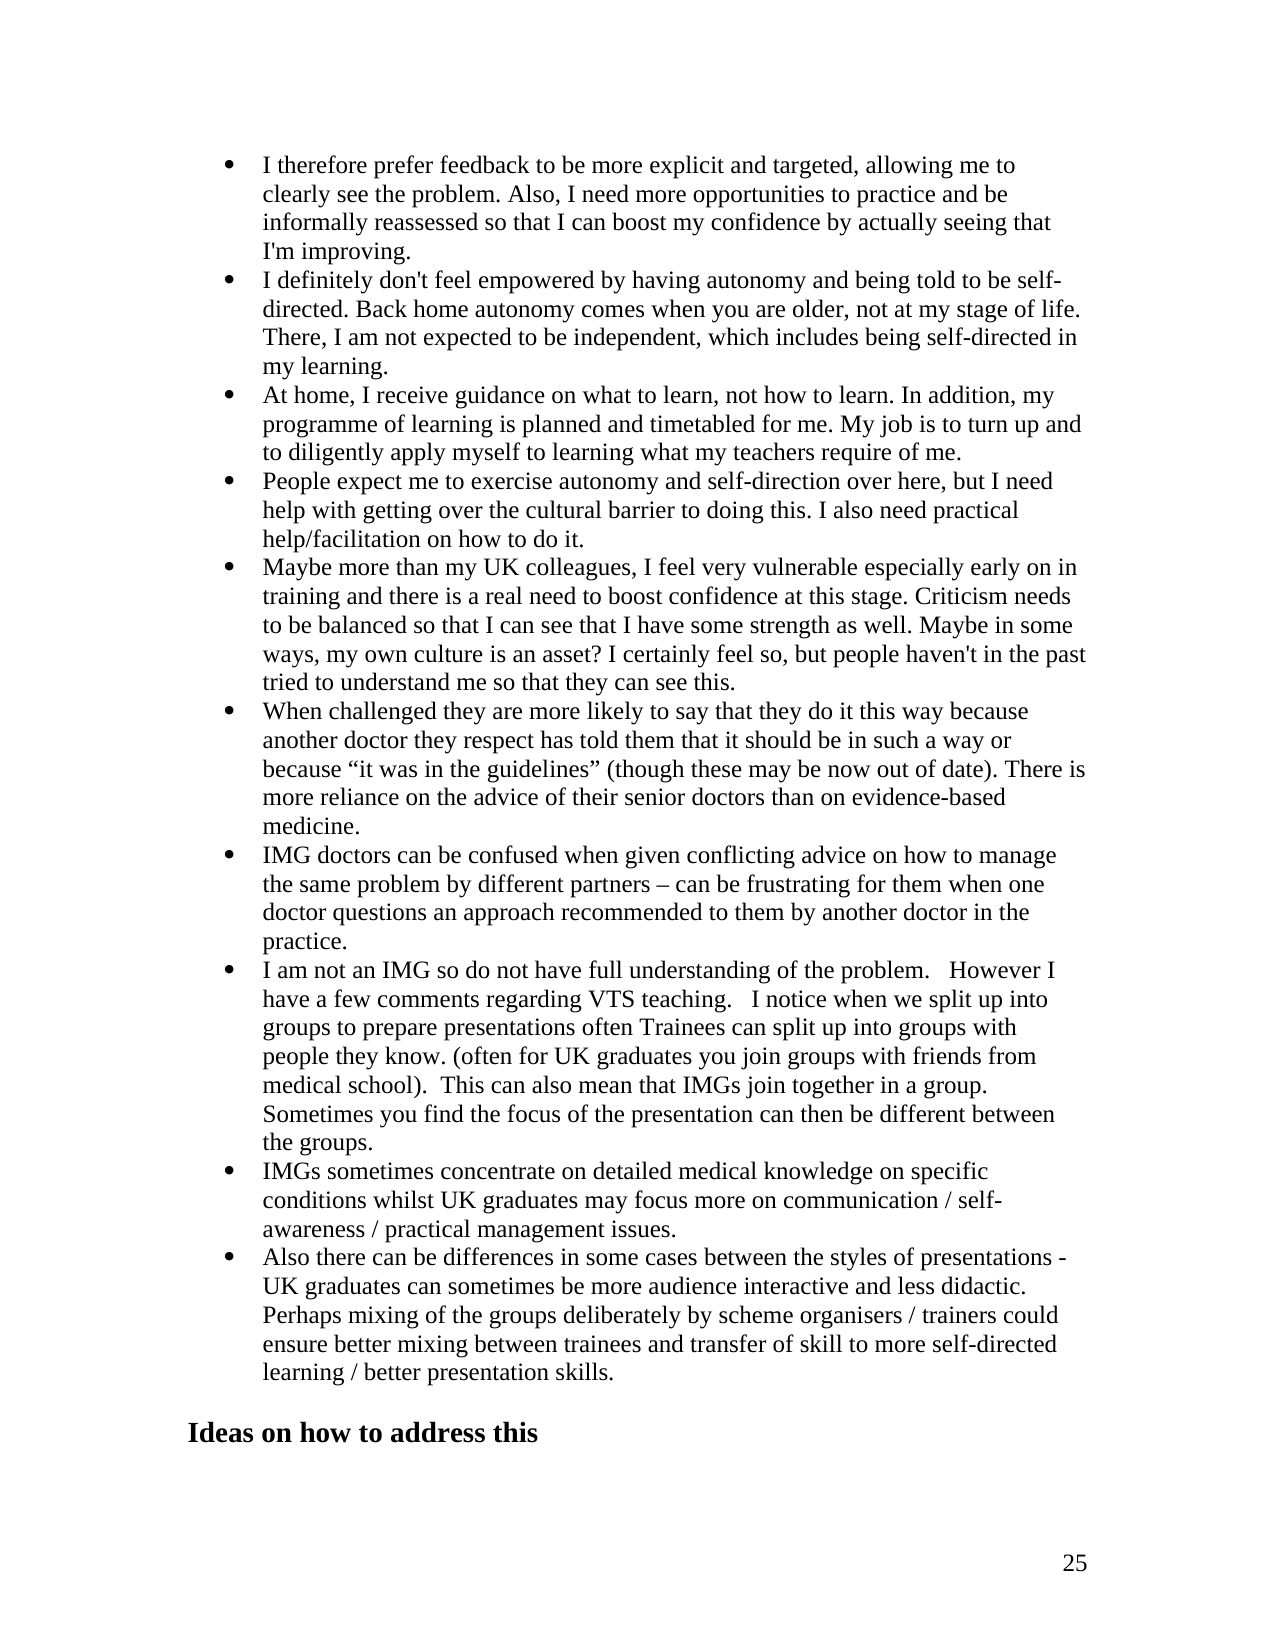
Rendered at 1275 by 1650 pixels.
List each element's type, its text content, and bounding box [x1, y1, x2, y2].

list I am not an IMG so do not have full understanding of the problem. However I have a few comments regarding VTS teaching. I notice when we split up into groups to prepare presentations often Trainees can split up into groups with people they know. (often for graduates you join groups with friends from medical school). This can also mean that IMGs join together in a group. Sometimes you find the focus of the presentation can then be different between the groups. [225, 955, 1087, 1156]
list IMGs sometimes concentrate on detailed medical knowledge on specific conditions whilst UK graduates may focus more on communication / self- awareness / practical management issues. [225, 1156, 1087, 1242]
list At home, I receive guidance on what to learn, not how to learn. In addition, my programme of learning is planned and timetabled for me. My job is to turn up and to diligently apply myself to learning what my teachers require of me. [225, 380, 1087, 466]
list When challenged they are more likely to say that they do it this way because another doctor they respect has told them that it should be in such a way or because “it was in the guidelines” (though these may be now out of date). There is more reliance on the advice of their senior doctors than on evidence-based medicine. [225, 696, 1087, 840]
list I therefore prefer feedback to be more explicit and targeted, allowing me to clearly see the problem. Also, I need more opportunities to practice and be informally reassessed so that I can boost my confidence by actually seeing that improving. [225, 150, 1087, 265]
list IMG doctors can be confused when given conflicting advice on how to manage the same problem by different partners – can be frustrating for them when one doctor questions an approach recommended to them by another doctor in the practice. [225, 840, 1087, 955]
list Also there can be differences in some cases between the styles of presentations - graduates can sometimes be more audience interactive and less didactic. Perhaps mixing of the groups deliberately by scheme organisers / trainers could ensure better mixing between trainees and transfer of skill to more self-directed learning / better presentation skills. [225, 1242, 1087, 1386]
list People expect me to exercise autonomy and self-direction over here, but I need help with getting over the cultural barrier to doing this. I also need practical help/facilitation on how to do it. [225, 466, 1087, 552]
list I definitely don't feel empowered by having autonomy and being told to be self-directed. Back home autonomy comes when you are older, not at my stage of life. There, I am not expected to be independent, which includes being self-directed in my learning. [225, 265, 1087, 380]
text Ideas on how to address this [187, 1415, 1087, 1448]
list Maybe more than my colleagues, I feel very vulnerable especially early on in training and there is a need to boost confidence at this stage. Criticism needs to be balanced so that I can see that I have some strength as well. Maybe in some ways, my own culture is an asset? I certainly feel so, but people haven't in the past tried to understand me so that they can see this. [225, 552, 1087, 696]
